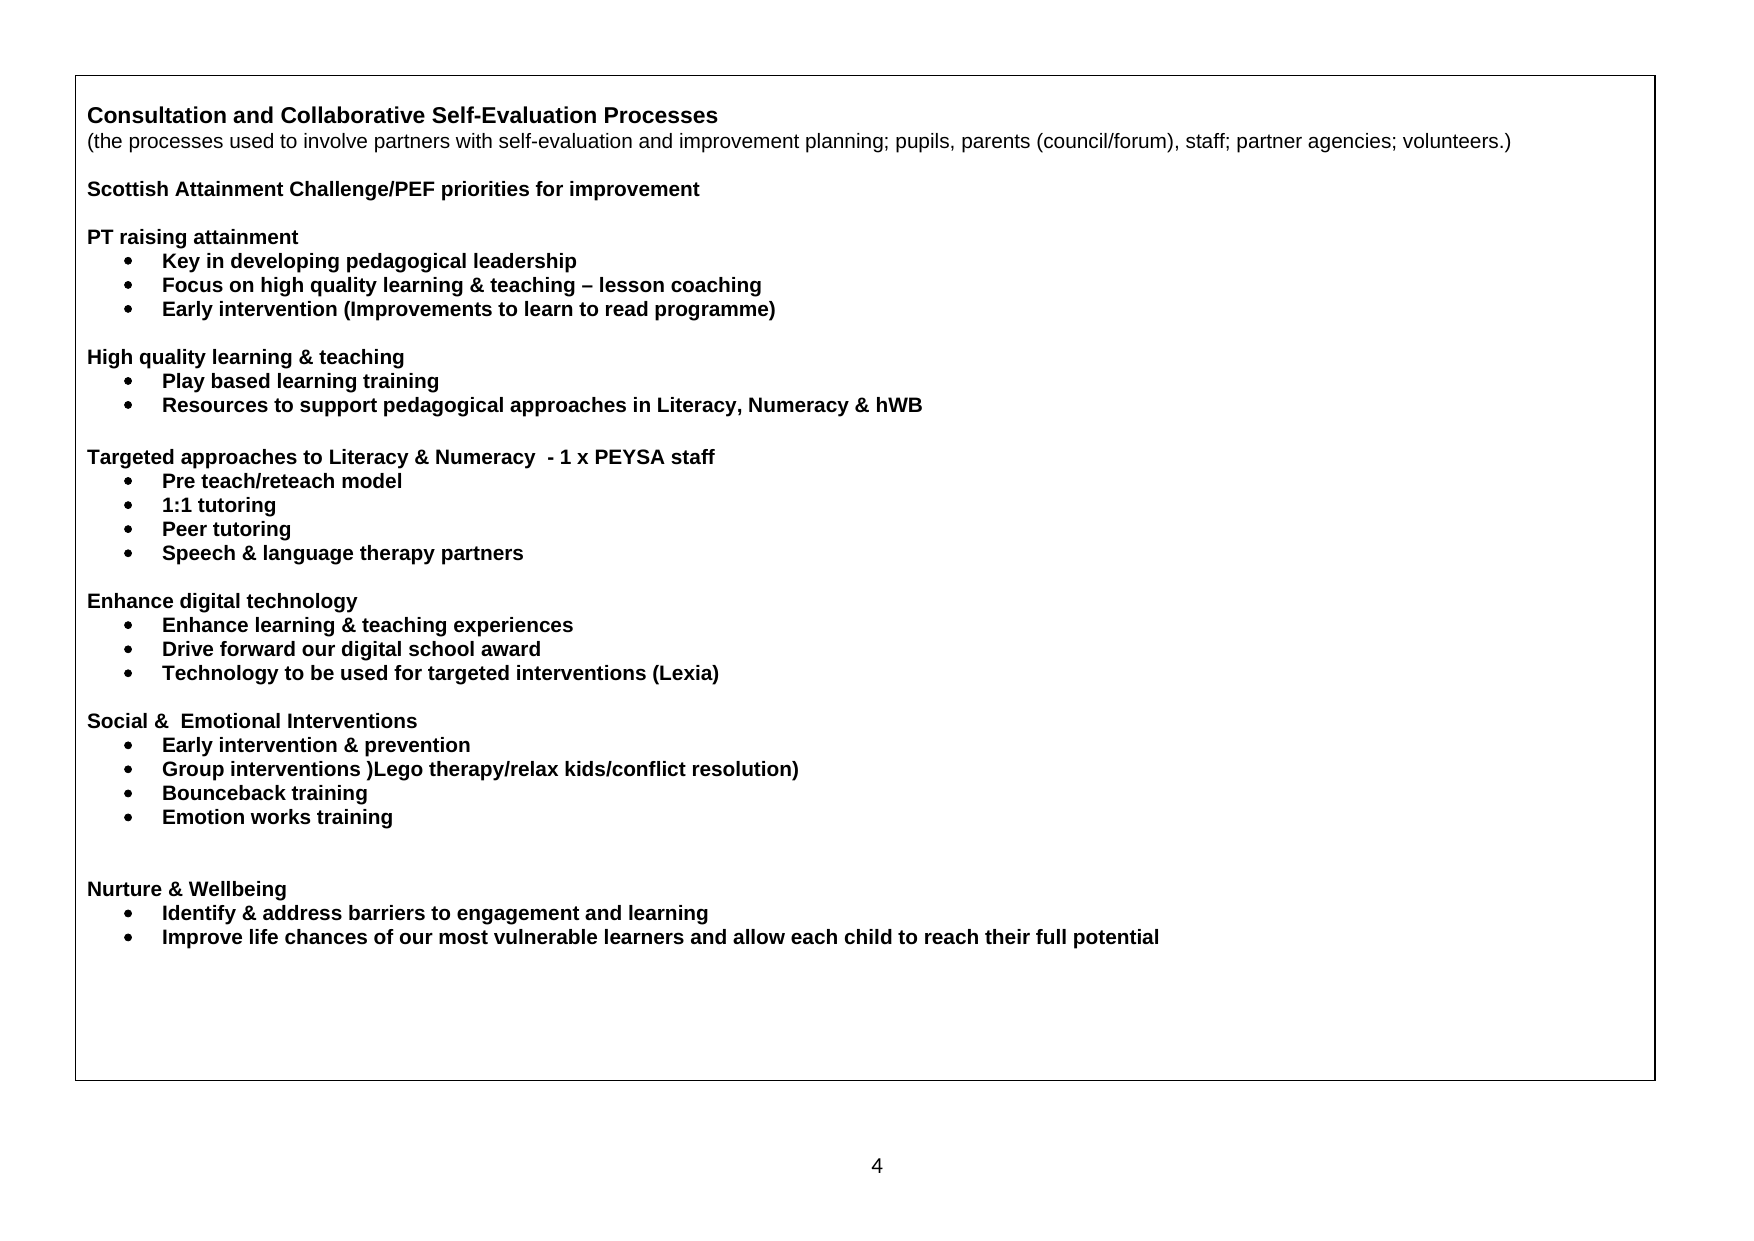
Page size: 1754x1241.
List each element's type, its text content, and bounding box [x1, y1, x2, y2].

table_cell Consultation and Collaborative Self-Evaluation Processes (the processes used to involve partners with self-evaluation and improvement planning; pupils, parents (council/forum), staff; partner agencies; volunteers.) Scottish Attainment Challenge/PEF priorities for improvement PT raising attainment Key in developing pedagogical leadership Focus on high quality learning & teaching – lesson coaching Early intervention (Improvements to learn to read programme) High quality learning & teaching Play based learning training Resources to support pedagogical approaches in Literacy, Numeracy & hWB Targeted approaches to Literacy & Numeracy - 1 x PEYSA staff Pre teach/reteach model 1:1 tutoring Peer tutoring Speech & language therapy partners Enhance digital technology Enhance learning & teaching experiences Drive forward our digital school award Technology to be used for targeted interventions (Lexia) Social & Emotional Interventions Early intervention & prevention Group interventions )Lego therapy/relax kids/conflict resolution) Bounceback training Emotion works training Nurture & Wellbeing Identify & address barriers to engagement and learning Improve life chances of our most vulnerable learners and allow each child to reach their full potential [76, 76, 1654, 1080]
